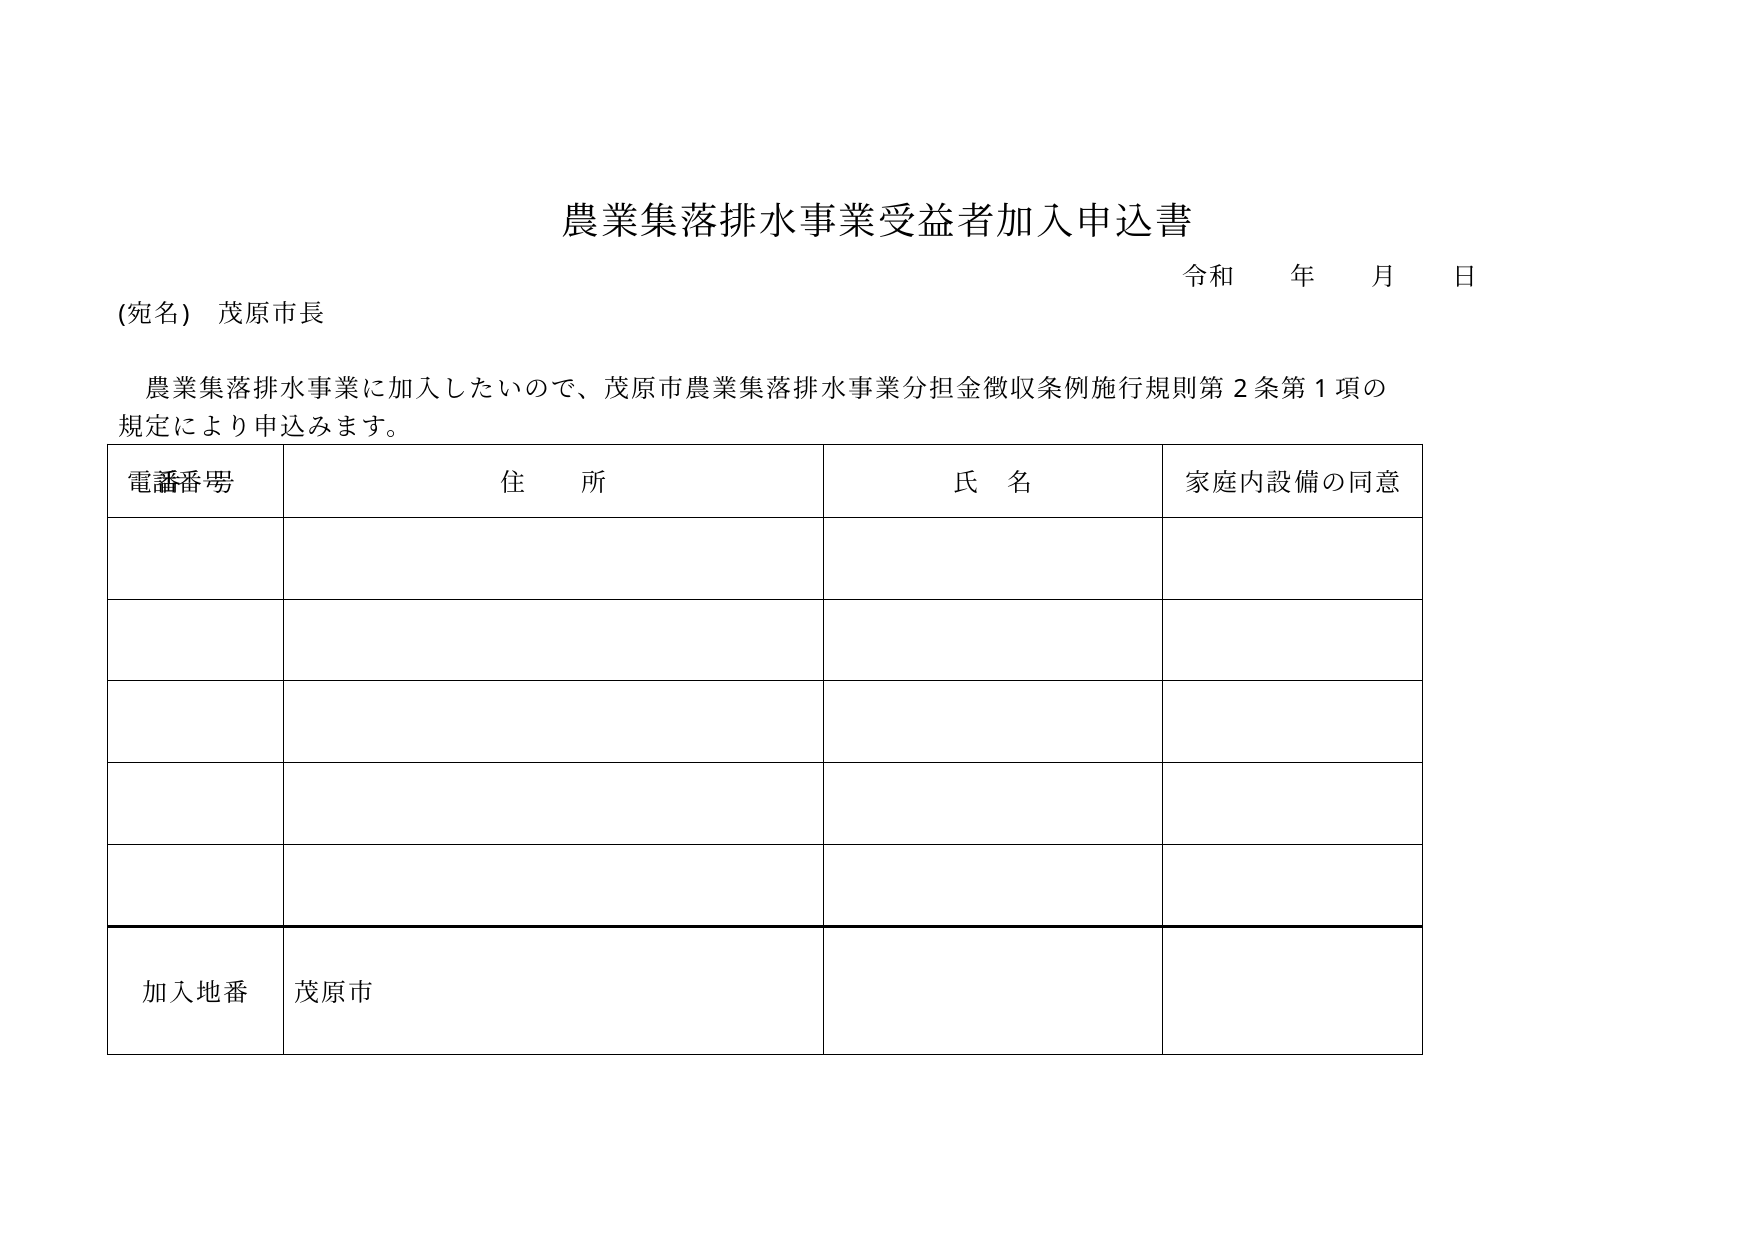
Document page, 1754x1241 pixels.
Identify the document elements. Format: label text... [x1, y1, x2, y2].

table_cell [1163, 763, 1422, 843]
text (宛名) 茂原市長 [118, 293, 1636, 331]
table_cell [108, 763, 283, 843]
table_cell [824, 928, 1162, 1054]
table_cell [284, 681, 823, 762]
text 農業集落排水事業受益者加入申込書 [118, 181, 1636, 256]
table_cell [1163, 845, 1422, 925]
text 規定により申込みます。 [118, 406, 1636, 443]
table_cell [1163, 681, 1422, 762]
table_cell [824, 763, 1162, 843]
table_header 氏 名 [824, 445, 1162, 517]
table_cell [108, 845, 283, 925]
text 農業集落排水事業に加入したいので、茂原市農業集落排水事業分担金徴収条例施行規則第2条第1項の [118, 368, 1636, 406]
table_cell 茂原市 [284, 928, 823, 1054]
table_cell [824, 681, 1162, 762]
table_cell [108, 681, 283, 762]
table_cell [1163, 518, 1422, 599]
table_cell [108, 518, 283, 599]
table_cell 加入地番 [108, 928, 283, 1054]
table_cell [824, 600, 1162, 680]
table_header 家庭内設備の同意 [1163, 445, 1422, 517]
table_cell [1163, 600, 1422, 680]
table_cell [1163, 928, 1422, 1054]
table_cell [284, 518, 823, 599]
table_cell [108, 600, 283, 680]
table_cell [284, 600, 823, 680]
table_cell [284, 845, 823, 925]
table_cell [824, 845, 1162, 925]
table_cell [824, 518, 1162, 599]
table_header 番 号 [108, 445, 283, 517]
table_cell [284, 763, 823, 843]
text 令和 年 月 日 [118, 256, 1477, 293]
table_header 住 所 [284, 445, 823, 517]
